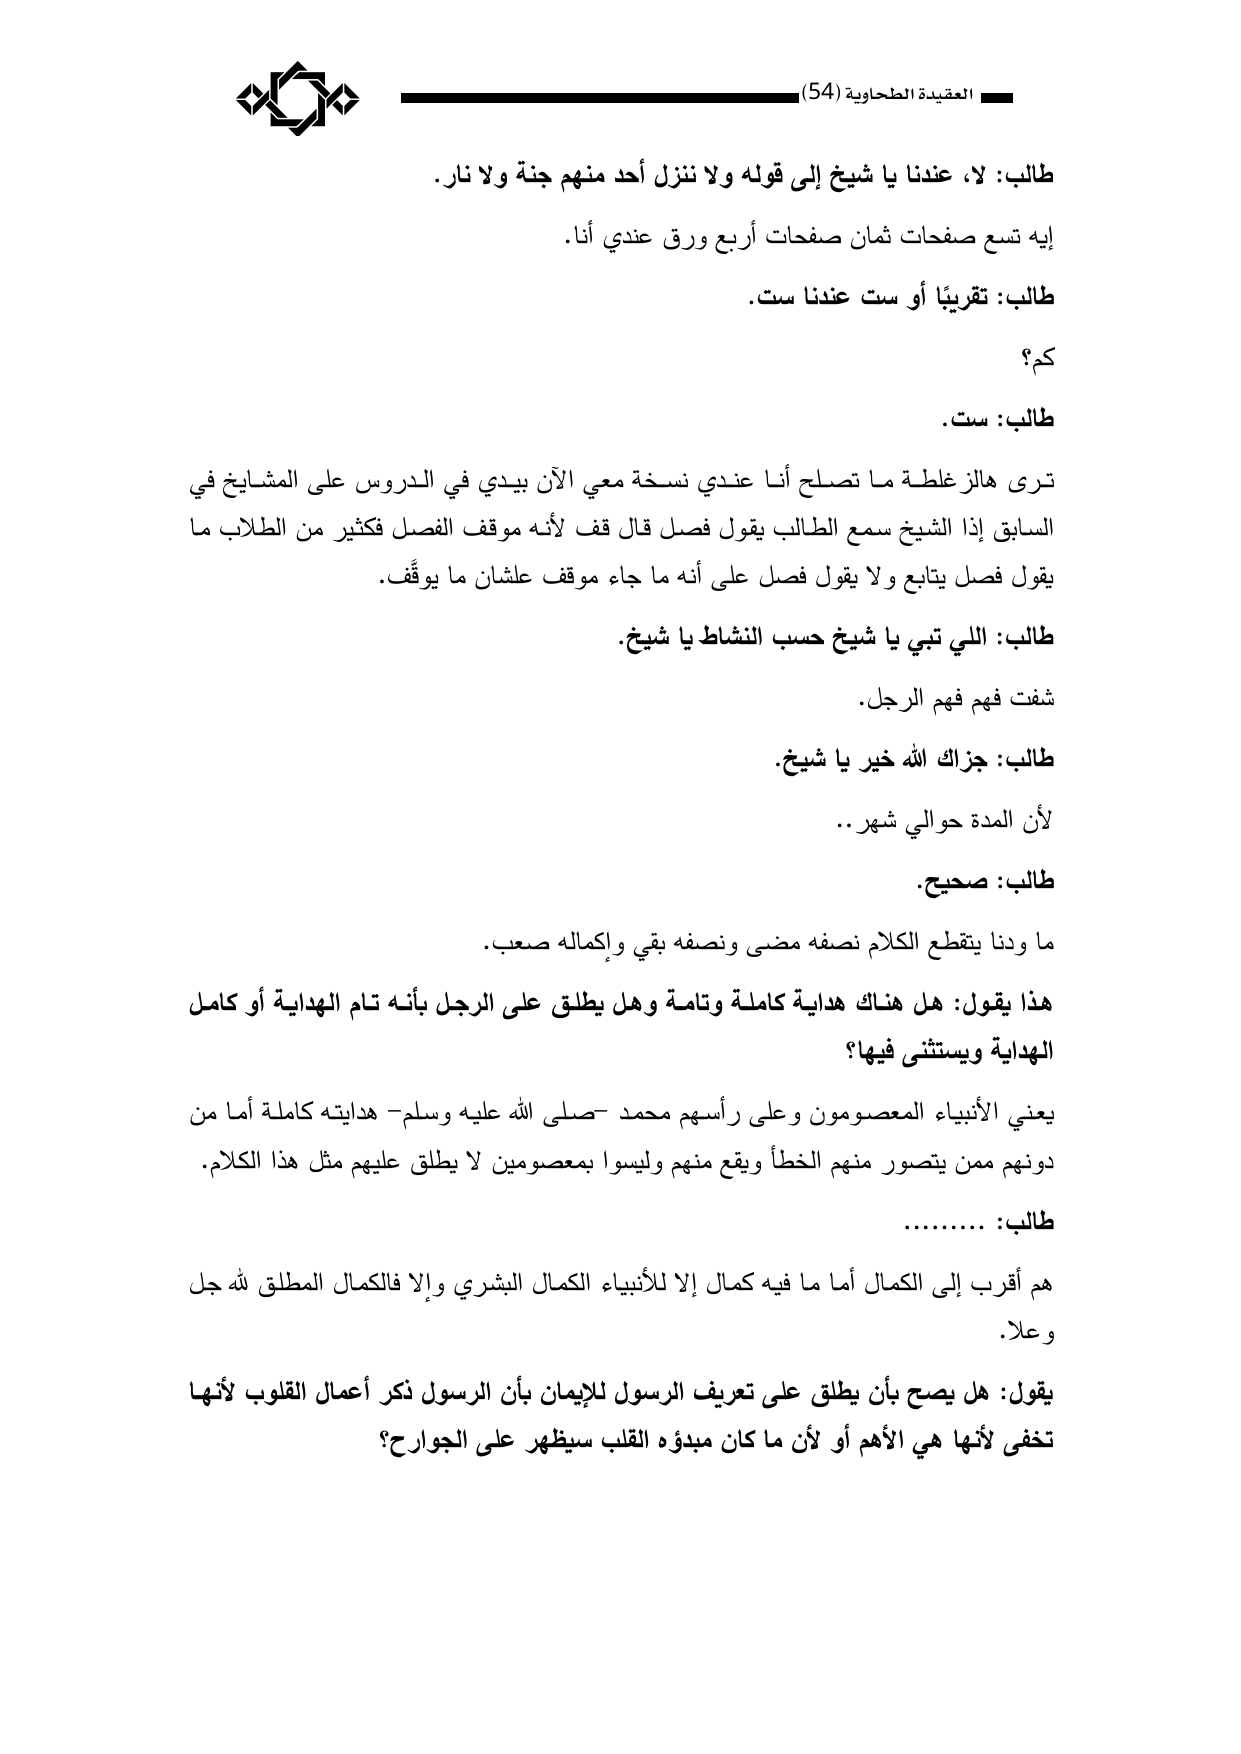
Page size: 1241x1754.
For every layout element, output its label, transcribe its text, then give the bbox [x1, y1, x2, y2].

text طالب: جزاك الله خير يا شيخ. [187, 734, 1053, 783]
text ما ودنا يتقطع الكلام نصفه مضى ونصفه بقي وإكماله صعب. [187, 917, 1053, 965]
text يعني الأنبياء المعصومون وعلى رأسهم محمد -صلى الله عليه وسلم- هدايته كاملة أما من دونهم ممن يتصور منهم الخطأ ويقع منهم وليسوا بمعصومين لا يطلق عليهم مثل هذا الكلام. [187, 1087, 1053, 1184]
text طالب: اللي تبي يا شيخ حسب النشاط يا شيخ. [187, 612, 1053, 661]
text هذا يقول: هل هناك هداية كاملة وتامة وهل يطلق على الرجل بأنه تام الهداية أو كامل الهداية ويستثنى فيها؟ [187, 978, 1053, 1075]
text شفت فهم فهم الرجل. [187, 673, 1053, 722]
text طالب: تقريبًا أو ست عندنا ست. [187, 272, 1053, 320]
text ترى هالزغلطة ما تصلح أنا عندي نسخة معي الآن بيدي في الدروس على المشايخ في السابق إذا الشيخ سمع الطالب يقول فصل قال قف لأنه موقف الفصل فكثير من الطلاب ما يقول فصل يتابع ولا يقول فصل على أنه ما جاء موقف علشان ما يوقَّف. [187, 455, 1053, 600]
text طالب: صحيح. [187, 856, 1053, 904]
text طالب: ......... [187, 1197, 1053, 1245]
text يقول: هل يصح بأن يطلق على تعريف الرسول للإيمان بأن الرسول ذكر أعمال القلوب لأنها تخفى لأنها هي الأهم أو لأن ما كان مبدؤه القلب سيظهر على الجوارح؟ [187, 1367, 1053, 1464]
text هم أقرب إلى الكمال أما ما فيه كمال إلا للأنبياء الكمال البشري وإلا فالكمال المطلق لله جل وعلا. [187, 1258, 1053, 1354]
text طالب: ست. [187, 394, 1053, 442]
text طالب: لا، عندنا يا شيخ إلى قوله ولا ننزل أحد منهم جنة ولا نار. [187, 150, 1053, 198]
text إيه تسع صفحات ثمان صفحات أربع ورق عندي أنا. [187, 211, 1053, 259]
text كم؟ [187, 333, 1053, 381]
text لأن المدة حوالي شهر.. [187, 795, 1053, 843]
